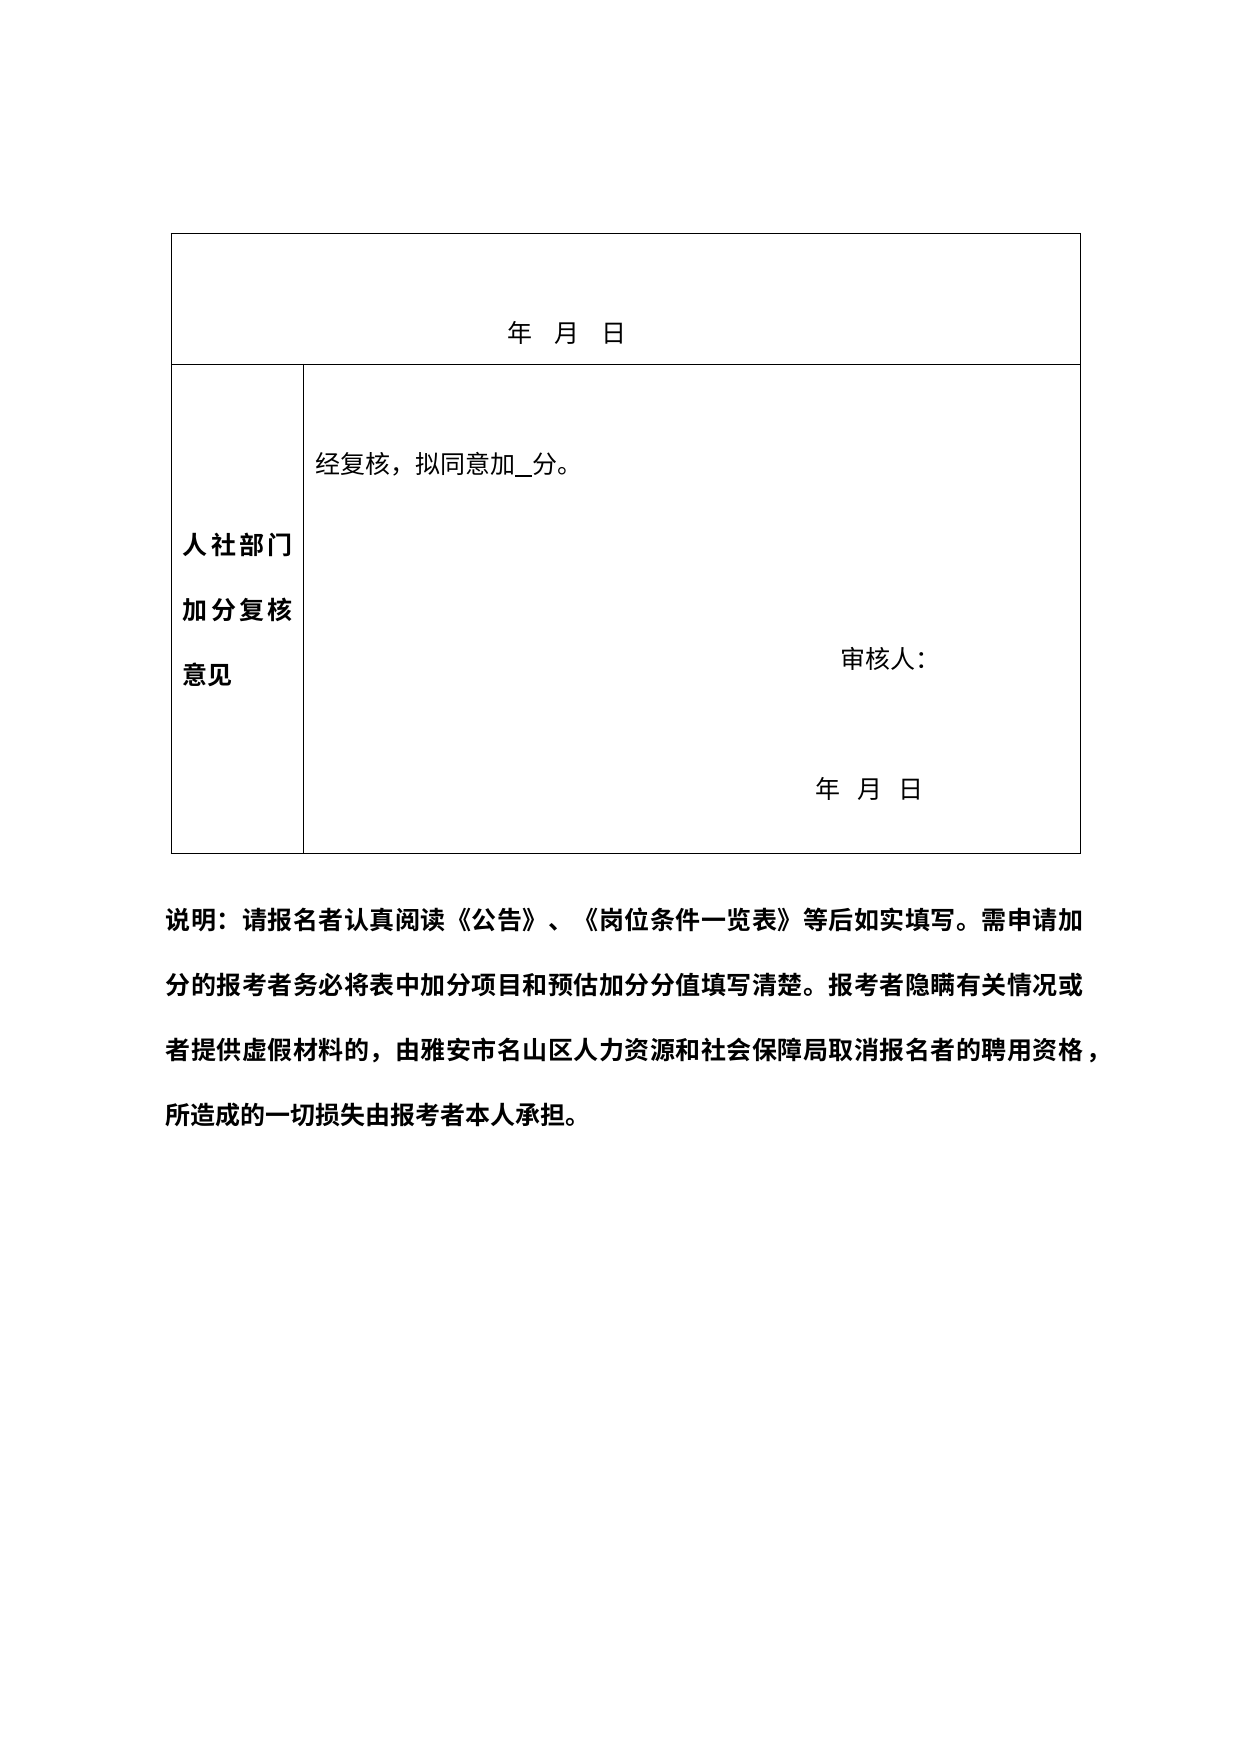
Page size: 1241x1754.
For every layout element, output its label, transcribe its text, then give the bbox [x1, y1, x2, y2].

table_cell 经复核，拟同意加 分。 审核人： 年 月 日 [304, 365, 1080, 852]
text 说明：请报名者认真阅读《公告》、《岗位条件一览表》等后如实填写。需申请加分的报考者务必将表中加分项目和预估加分分值填写清楚。报考者隐瞒有关情况或者提供虚假材料的，由雅安市名山区人力资源和社会保障局取消报名者的聘用资格，所造成的一切损失由报考者本人承担。 [165, 886, 1087, 1146]
table_cell 人社部门加分复核意见 [172, 365, 303, 852]
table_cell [172, 234, 1080, 364]
